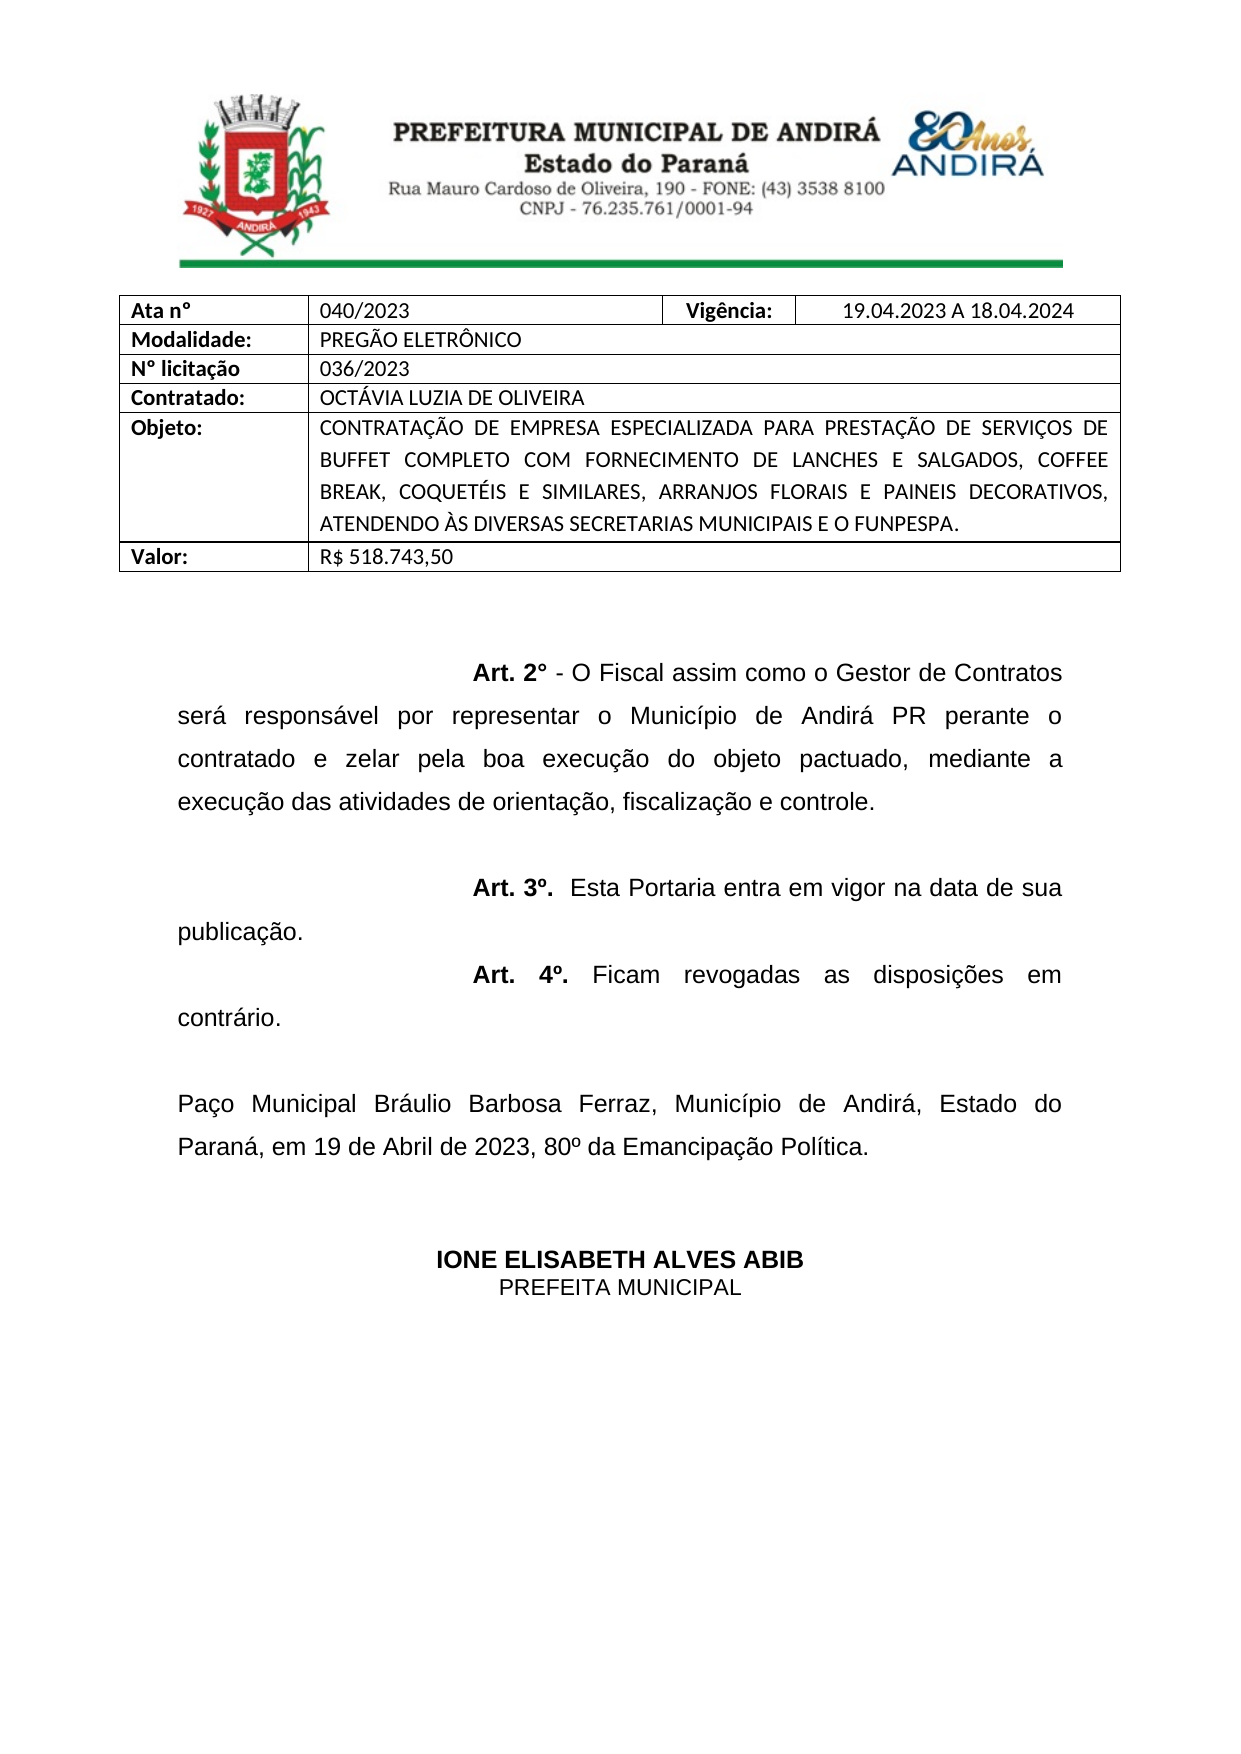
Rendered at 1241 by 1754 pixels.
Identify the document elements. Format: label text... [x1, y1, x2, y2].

table_cell 040/2023 [309, 296, 662, 324]
table_cell PREGÃO ELETRÔNICO [309, 325, 1120, 353]
table_cell Objeto: [120, 413, 308, 541]
picture [177, 73, 1063, 268]
text Art. 3º. Esta Portaria entra em vigor na data de sua publicação. [177, 873, 1063, 945]
text Art. 4º. Ficam revogadas as disposições em contrário. [177, 960, 1063, 1032]
table_cell Nº licitação [120, 355, 308, 382]
table_cell Valor: [120, 543, 308, 571]
table_cell 036/2023 [309, 355, 1120, 382]
text Paço Municipal Bráulio Barbosa Ferraz, Município de Andirá, Estado do Paraná, em 19 de Abril de 2023, 80º da Emancipação Política. [177, 1089, 1063, 1161]
table_cell Ata nº [120, 296, 308, 324]
table_cell R$ 518.743,50 [309, 543, 1120, 571]
table_cell OCTÁVIA LUZIA DE OLIVEIRA [309, 384, 1120, 412]
table_cell 19.04.2023 A 18.04.2024 [796, 296, 1120, 324]
table_cell Vigência: [663, 296, 795, 324]
text PREFEITA MUNICIPAL [177, 1273, 1063, 1300]
table_cell CONTRATAÇÃO DE EMPRESA ESPECIALIZADA PARA PRESTAÇÃO DE SERVIÇOS DE BUFFET COMPLETO COM FORNECIMENTO DE LANCHES E SALGADOS, COFFEE BREAK, COQUETÉIS E SIMILARES, ARRANJOS FLORAIS E PAINEIS DECORATIVOS, ATENDENDO ÀS DIVERSAS SECRETARIAS MUNICIPAIS E O FUNPESPA. [309, 413, 1120, 541]
table_cell Contratado: [120, 384, 308, 412]
text IONE ELISABETH ALVES ABIB [177, 1245, 1063, 1273]
table_cell Modalidade: [120, 325, 308, 353]
text Art. 2° - O Fiscal assim como o Gestor de Contratos será responsável por representar o Município de Andirá PR perante o contratado e zelar pela boa execução do objeto pactuado, mediante a execução das atividades de orientação, fiscalização e controle. [177, 658, 1063, 816]
